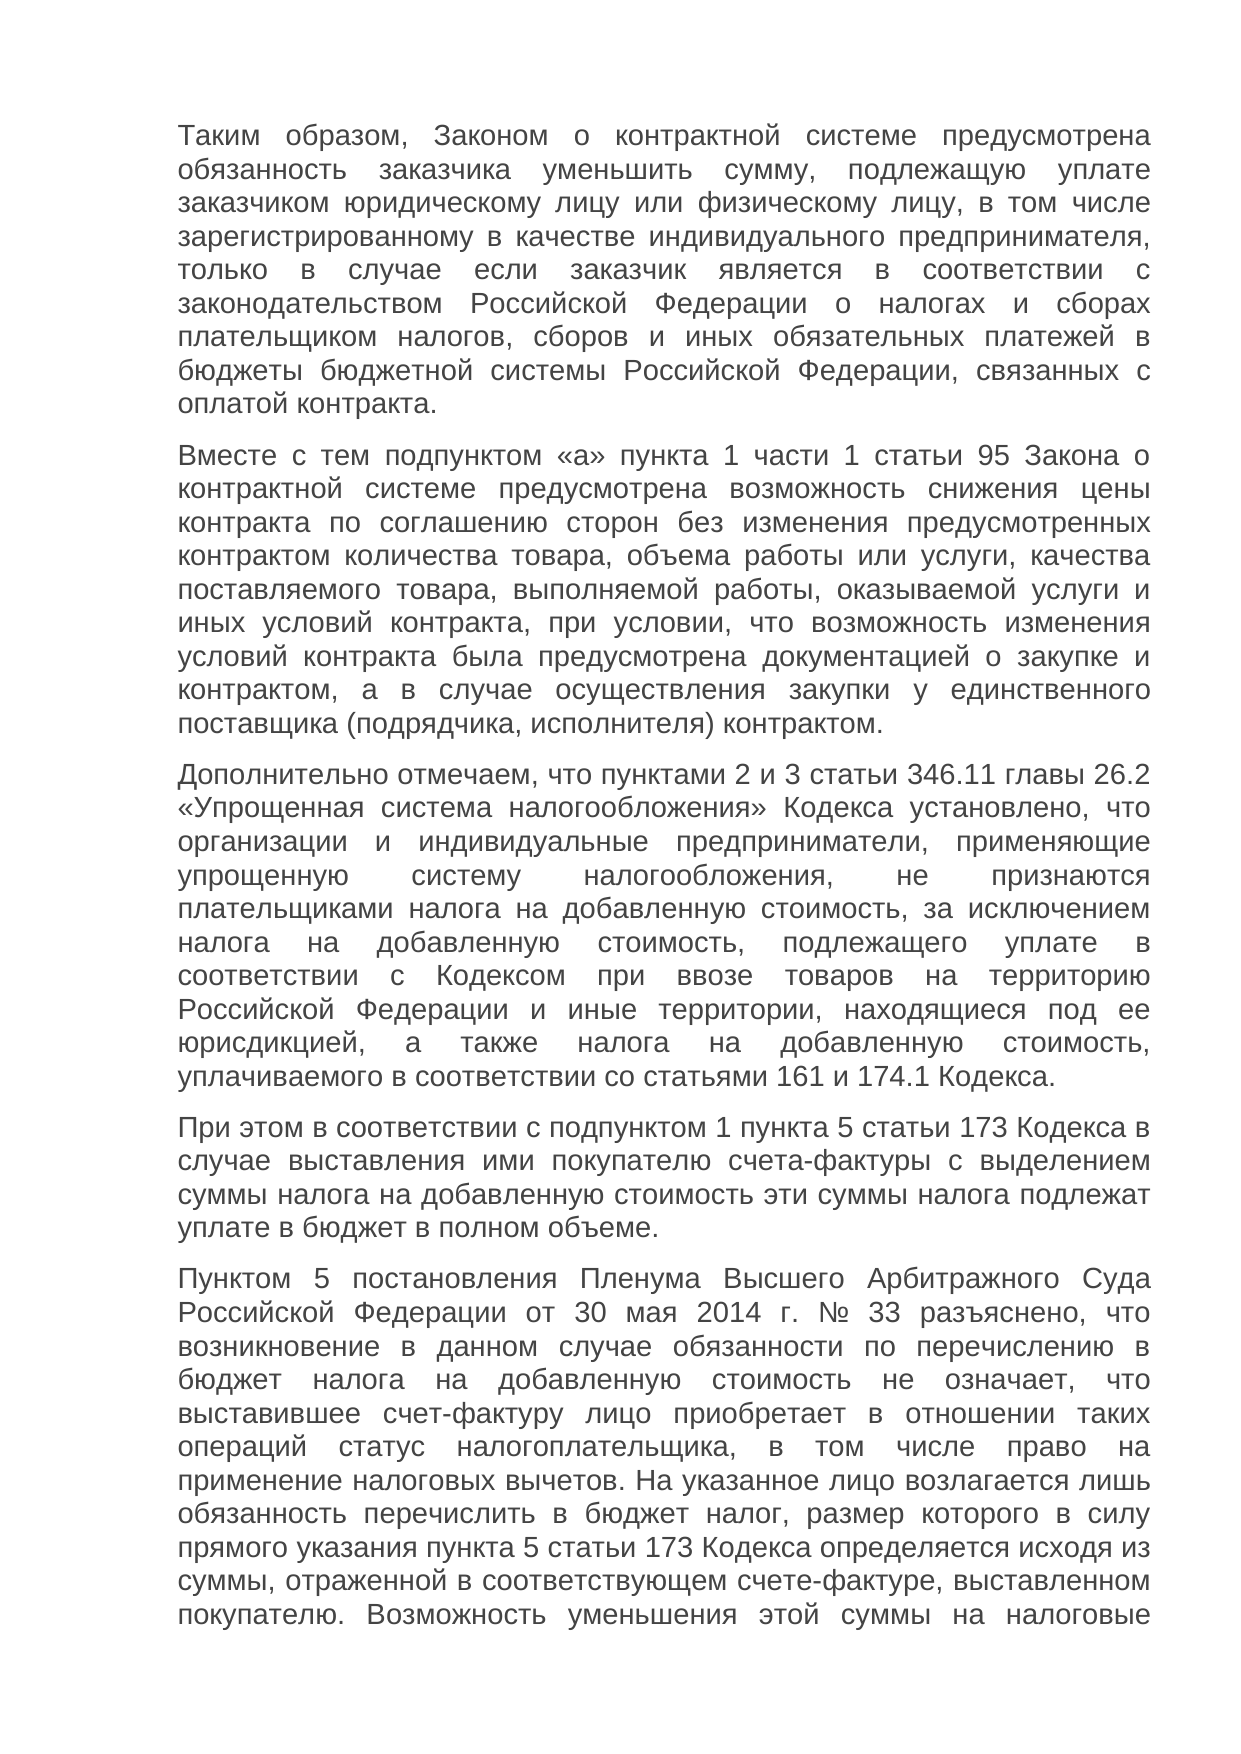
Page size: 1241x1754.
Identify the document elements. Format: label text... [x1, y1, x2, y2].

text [177, 1261, 1152, 1630]
text Дополнительно отмечаем, что пунктами 2 и 3 статьи 346.11 главы 26.2 «Упрощенная система налогообложения» Кодекса установлено, что организации и индивидуальные предприниматели, применяющие упрощенную систему налогообложения, не признаются плательщиками налога на добавленную стоимость, за исключением налога на добавленную стоимость, подлежащего уплате в соответствии с Кодексом при ввозе товаров на территорию Российской Федерации и иные территории, находящиеся под ее юрисдикцией, а также налога на добавленную стоимость, уплачиваемого в соответствии со статьями 161 и 174.1 Кодекса. [177, 757, 1152, 1092]
text Таким образом, Законом о контрактной системе предусмотрена обязанность заказчика уменьшить сумму, подлежащую уплате заказчиком юридическому лицу или физическому лицу, в том числе зарегистрированному в качестве индивидуального предпринимателя, только в случае если заказчик является в соответствии с законодательством Российской Федерации о налогах и сборах плательщиком налогов, сборов и иных обязательных платежей в бюджеты бюджетной системы Российской Федерации, связанных с оплатой контракта. [177, 118, 1152, 420]
text При этом в соответствии с подпунктом 1 пункта 5 статьи 173 Кодекса в случае выставления ими покупателю счета-фактуры с выделением суммы налога на добавленную стоимость эти суммы налога подлежат уплате в бюджет в полном объеме. [177, 1110, 1152, 1244]
text Вместе с тем подпунктом «а» пункта 1 части 1 статьи 95 Закона о контрактной системе предусмотрена возможность снижения цены контракта по соглашению сторон без изменения предусмотренных контрактом количества товара, объема работы или услуги, качества поставляемого товара, выполняемой работы, оказываемой услуги и иных условий контракта, при условии, что возможность изменения условий контракта была предусмотрена документацией о закупке и контрактом, а в случае осуществления закупки у единственного поставщика (подрядчика, исполнителя) контрактом. [177, 437, 1152, 739]
